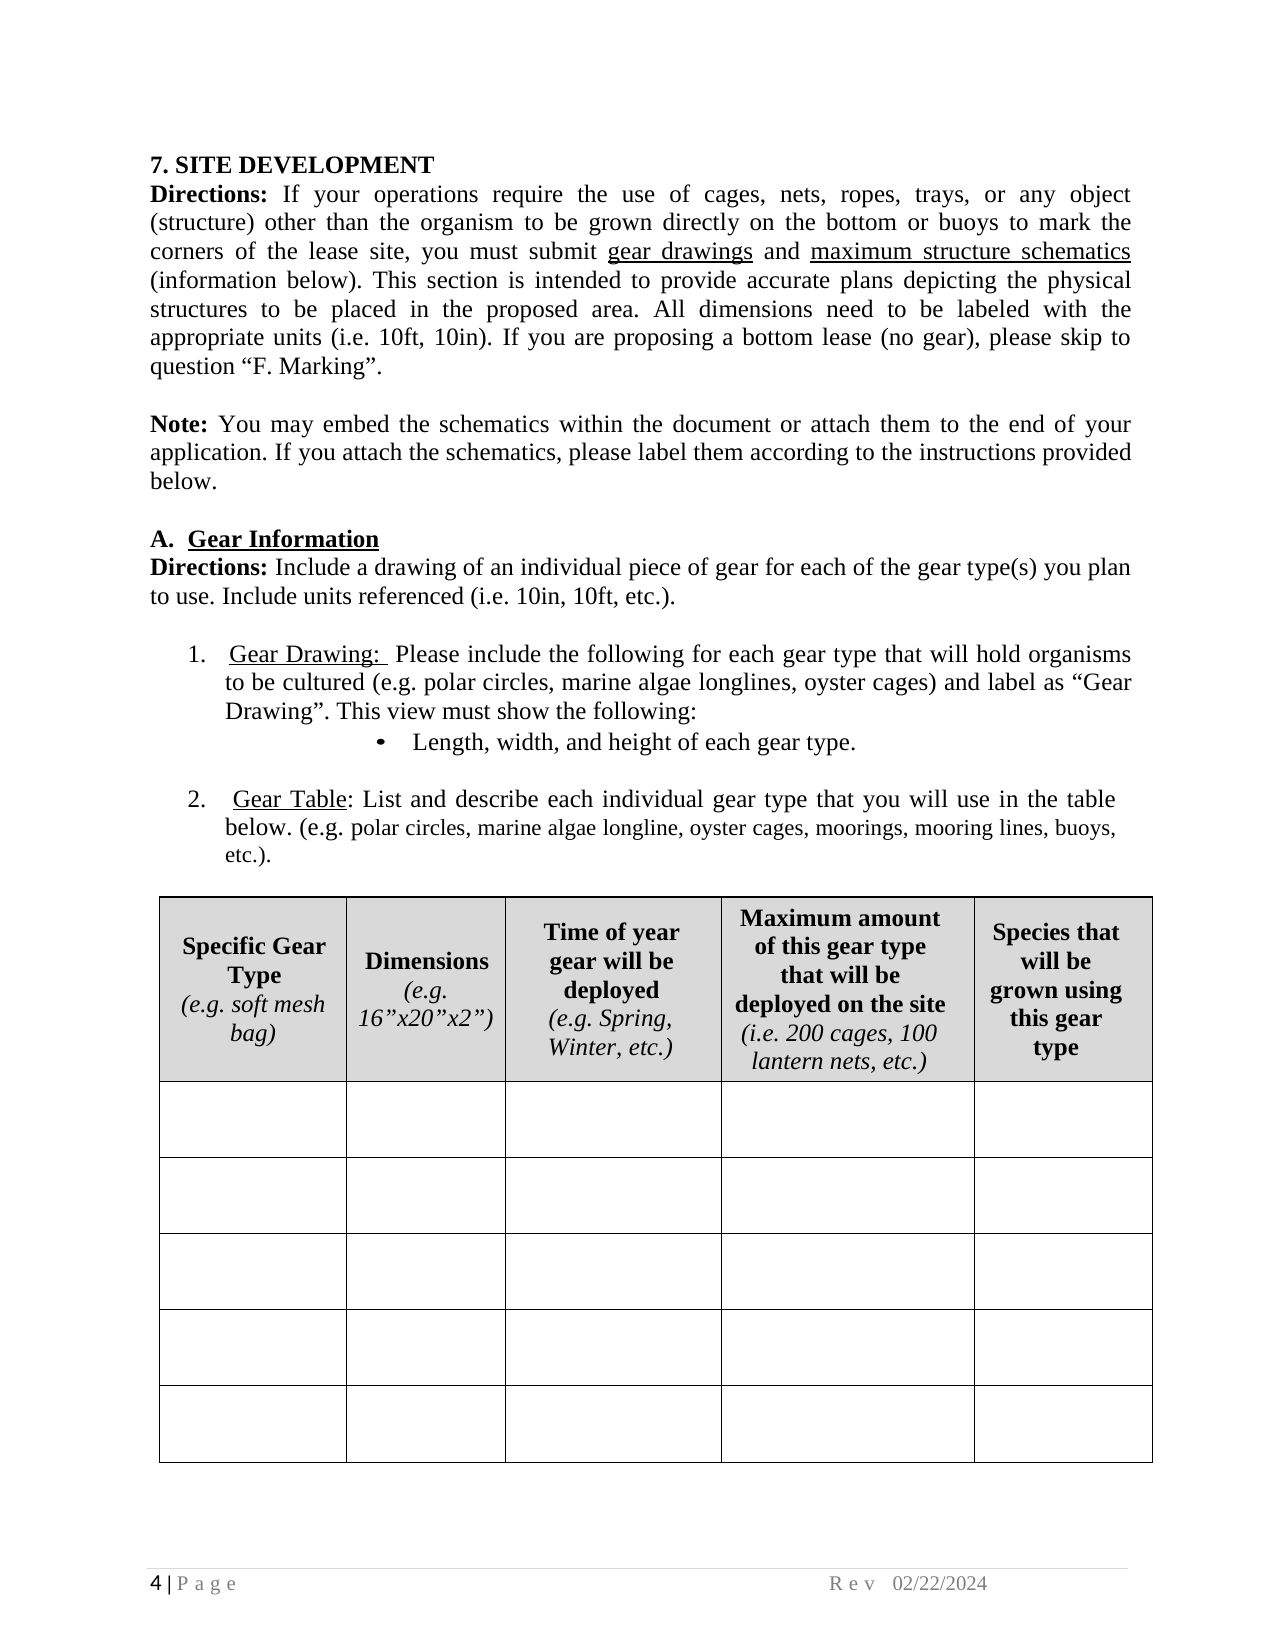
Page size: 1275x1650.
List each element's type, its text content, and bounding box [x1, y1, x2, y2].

text 1. Gear Drawing: Please include the following for each gear type that will hold organisms to be cultured (e.g. polar circles, marine algae longlines, oyster cages) and label as “Gear Drawing”. This view must show the following: [187, 639, 1132, 725]
text • Length, width, and height of each gear type. [375, 727, 1167, 755]
table_header Maximum amount of this gear type that will be deployed on the site (i.e. 200 cages, 100 lantern nets, etc.) [722, 898, 974, 1081]
table_cell [506, 1158, 721, 1233]
table_cell [347, 1158, 505, 1233]
table_cell [975, 1158, 1152, 1233]
table_cell [975, 1386, 1152, 1462]
table_cell [722, 1386, 974, 1462]
table_cell [347, 1234, 505, 1309]
table_cell [160, 1234, 346, 1309]
table_cell [975, 1234, 1152, 1309]
table_cell [347, 1386, 505, 1462]
table_header Specific Gear Type (e.g. soft mesh bag) [160, 898, 346, 1081]
table_cell [160, 1158, 346, 1233]
table_cell [975, 1310, 1152, 1385]
table_cell [506, 1310, 721, 1385]
table_header Species that will be grown using this gear type [975, 898, 1152, 1081]
table_cell [347, 1082, 505, 1157]
text Directions: Include a drawing of an individual piece of gear for each of the gear type(s) you plan to use. Include units referenced (i.e. 10in, 10ft, etc.). [150, 552, 1131, 610]
table_cell [506, 1234, 721, 1309]
table_cell [347, 1310, 505, 1385]
text A. Gear Information [150, 524, 384, 552]
table_cell [160, 1386, 346, 1462]
text 7. SITE DEVELOPMENT [150, 150, 440, 179]
table_cell [722, 1158, 974, 1233]
text Directions: If your operations require the use of cages, nets, ropes, trays, or any object (structure) other than the organism to be grown directly on the bottom or buoys to mark the corners of the lease site, you must submit gear drawings and maximum structure schematics (information below). This section is intended to provide accurate plans depicting the physical structures to be placed in the proposed area. All dimensions need to be labeled with the appropriate units (i.e. 10ft, 10in). If you are proposing a bottom lease (no gear), please skip to question “F. Marking”. [150, 179, 1132, 380]
table_cell [722, 1234, 974, 1309]
table_cell [975, 1082, 1152, 1157]
table_header Dimensions (e.g. 16”x20”x2”) [347, 898, 505, 1081]
table_cell [722, 1082, 974, 1157]
table_cell [160, 1082, 346, 1157]
text 2. Gear Table: List and describe each individual gear type that you will use in the table below. (e.g. polar circles, marine algae longline, oyster cages, moorings, mooring lines, buoys, etc.). [187, 784, 1116, 867]
table_cell [722, 1310, 974, 1385]
table_cell [506, 1386, 721, 1462]
table_header Time of year gear will be deployed (e.g. Spring, Winter, etc.) [506, 898, 721, 1081]
table_cell [160, 1310, 346, 1385]
table_cell [506, 1082, 721, 1157]
text Note: You may embed the schematics within the document or attach them to the end of your application. If you attach the schematics, please label them according to the instructions provided below. [150, 409, 1131, 495]
